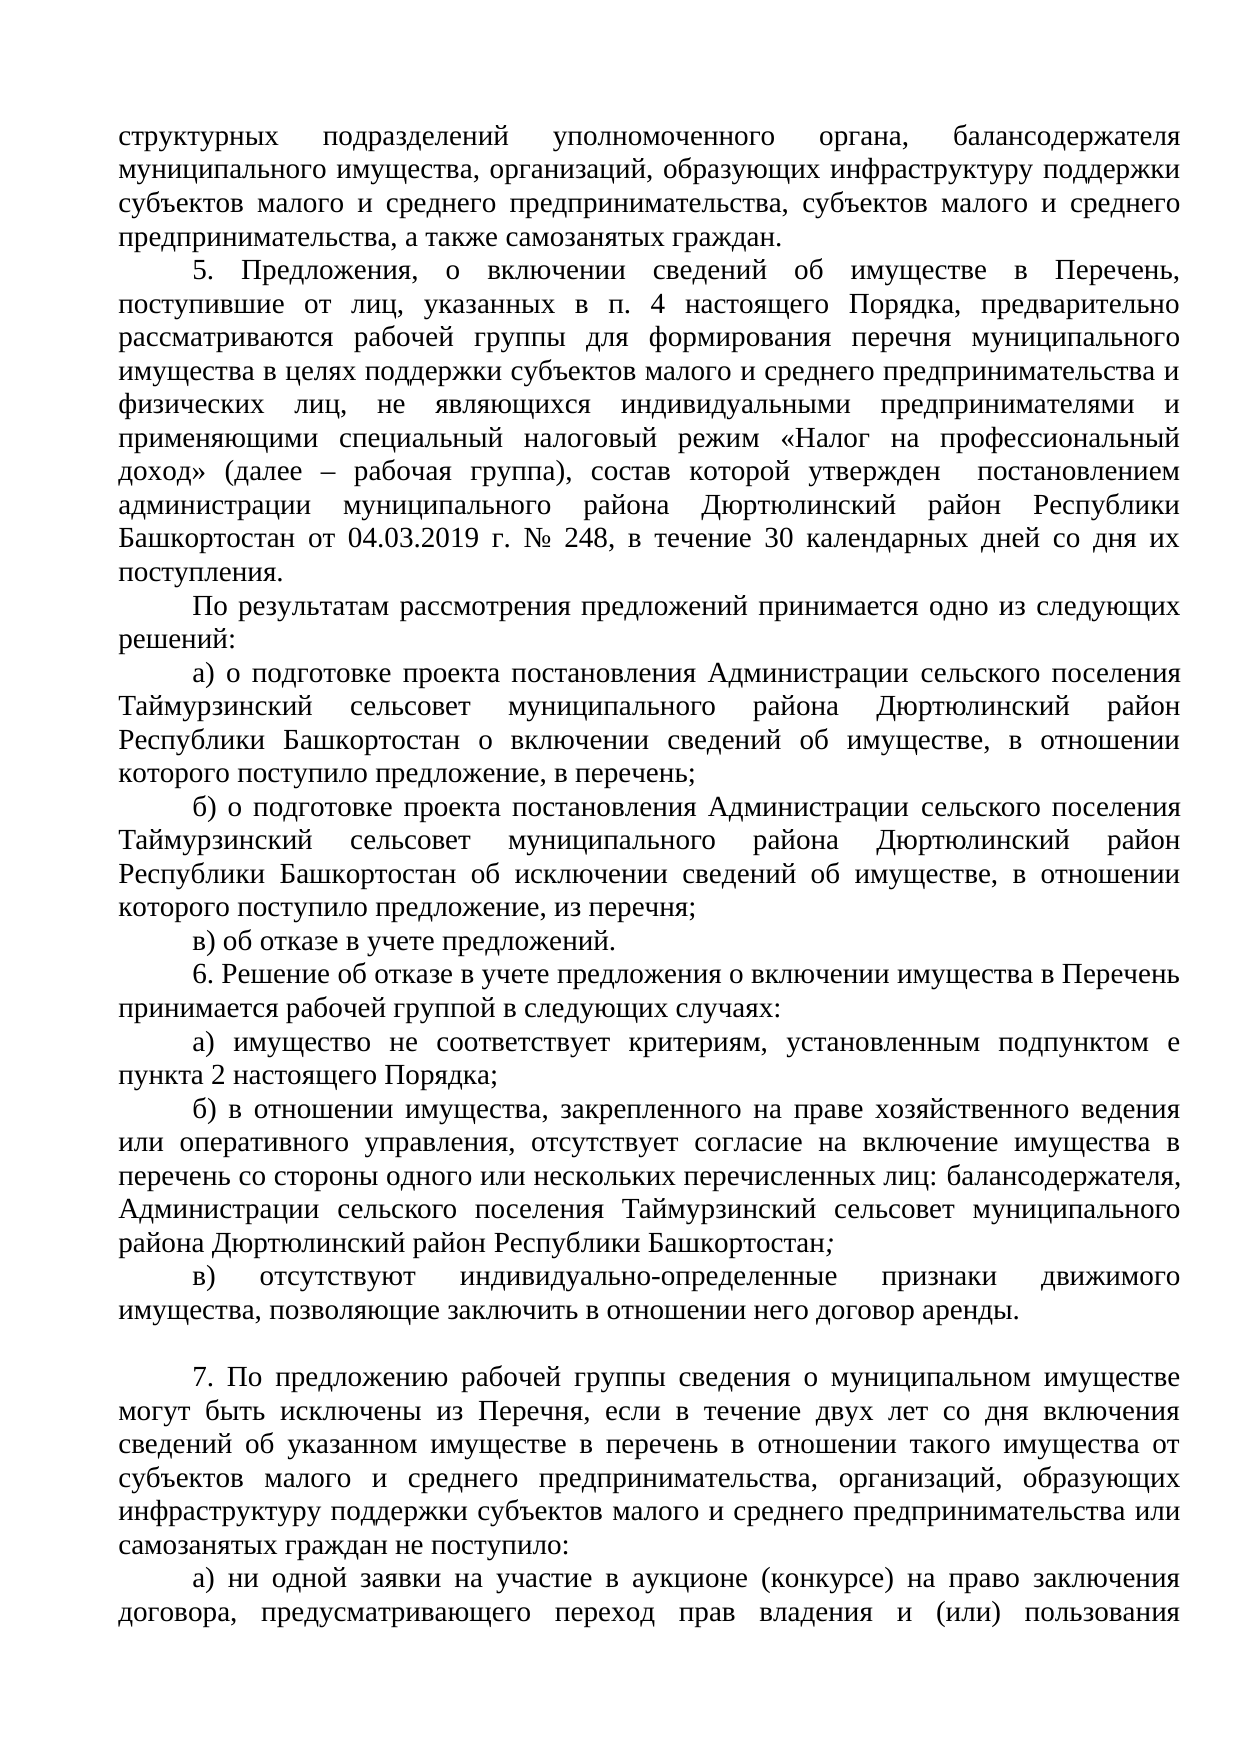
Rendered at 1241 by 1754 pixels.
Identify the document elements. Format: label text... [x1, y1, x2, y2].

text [118, 118, 1181, 252]
text 6. Решение об отказе в учете предложения о включении имущества в Перечень принимается рабочей группой в следующих случаях: [118, 957, 1181, 1024]
text 7. По предложению рабочей группы сведения о муниципальном имуществе могут быть исключены из Перечня, если в течение двух лет со дня включения сведений об указанном имуществе в перечень в отношении такого имущества от субъектов малого и среднего предпринимательства, организаций, образующих инфраструктуру поддержки субъектов малого и среднего предпринимательства или самозанятых граждан не поступило: [118, 1359, 1181, 1560]
text б) в отношении имущества, закрепленного на праве хозяйственного ведения или оперативного управления, отсутствует согласие на включение имущества в перечень со стороны одного или нескольких перечисленных лиц: балансодержателя, Администрации сельского поселения Таймурзинский сельсовет муниципального района Дюртюлинский район Республики Башкортостан; [118, 1091, 1181, 1258]
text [118, 1560, 1181, 1627]
text в) об отказе в учете предложений. [118, 923, 1181, 957]
text По результатам рассмотрения предложений принимается одно из следующих решений: [118, 588, 1181, 655]
text б) о подготовке проекта постановления Администрации сельского поселения Таймурзинский сельсовет муниципального района Дюртюлинский район Республики Башкортостан об исключении сведений об имуществе, в отношении которого поступило предложение, из перечня; [118, 789, 1181, 923]
text в) отсутствуют индивидуально-определенные признаки движимого имущества, позволяющие заключить в отношении него договор аренды. [118, 1258, 1181, 1326]
text 5. Предложения, о включении сведений об имуществе в Перечень, поступившие от лиц, указанных в п. 4 настоящего Порядка, предварительно рассматриваются рабочей группы для формирования перечня муниципального имущества в целях поддержки субъектов малого и среднего предпринимательства и физических лиц, не являющихся индивидуальными предпринимателями и применяющими специальный налоговый режим «Налог на профессиональный доход» (далее – рабочая группа), состав которой утвержден постановлением администрации муниципального района Дюртюлинский район Республики Башкортостан от 04.03.2019 г. № 248, в течение 30 календарных дней со дня их поступления. [118, 252, 1181, 588]
text а) имущество не соответствует критериям, установленным подпунктом е пункта 2 настоящего Порядка; [118, 1024, 1181, 1091]
text а) о подготовке проекта постановления Администрации сельского поселения Таймурзинский сельсовет муниципального района Дюртюлинский район Республики Башкортостан о включении сведений об имуществе, в отношении которого поступило предложение, в перечень; [118, 655, 1181, 789]
